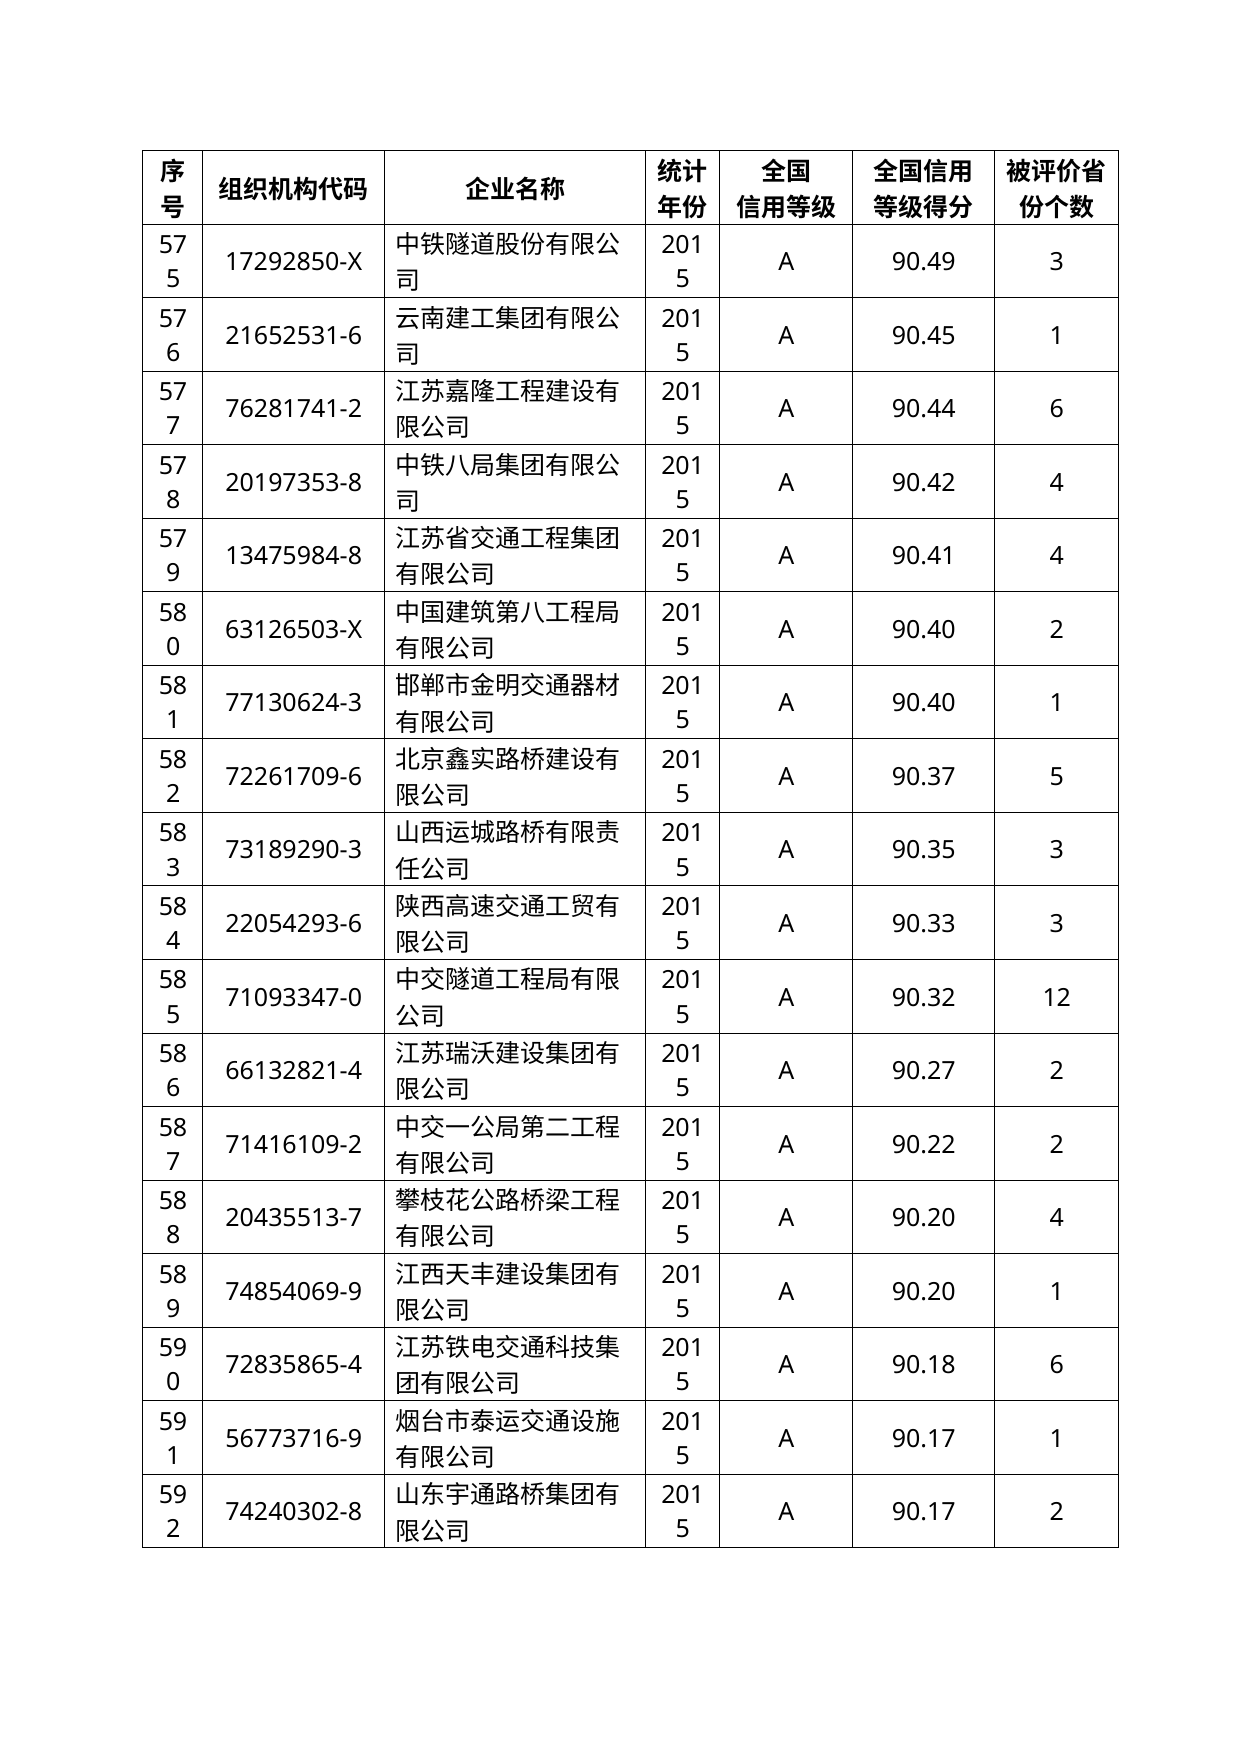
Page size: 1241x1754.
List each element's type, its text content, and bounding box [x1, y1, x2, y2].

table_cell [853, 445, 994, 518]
table_header 统计年份 [646, 151, 719, 223]
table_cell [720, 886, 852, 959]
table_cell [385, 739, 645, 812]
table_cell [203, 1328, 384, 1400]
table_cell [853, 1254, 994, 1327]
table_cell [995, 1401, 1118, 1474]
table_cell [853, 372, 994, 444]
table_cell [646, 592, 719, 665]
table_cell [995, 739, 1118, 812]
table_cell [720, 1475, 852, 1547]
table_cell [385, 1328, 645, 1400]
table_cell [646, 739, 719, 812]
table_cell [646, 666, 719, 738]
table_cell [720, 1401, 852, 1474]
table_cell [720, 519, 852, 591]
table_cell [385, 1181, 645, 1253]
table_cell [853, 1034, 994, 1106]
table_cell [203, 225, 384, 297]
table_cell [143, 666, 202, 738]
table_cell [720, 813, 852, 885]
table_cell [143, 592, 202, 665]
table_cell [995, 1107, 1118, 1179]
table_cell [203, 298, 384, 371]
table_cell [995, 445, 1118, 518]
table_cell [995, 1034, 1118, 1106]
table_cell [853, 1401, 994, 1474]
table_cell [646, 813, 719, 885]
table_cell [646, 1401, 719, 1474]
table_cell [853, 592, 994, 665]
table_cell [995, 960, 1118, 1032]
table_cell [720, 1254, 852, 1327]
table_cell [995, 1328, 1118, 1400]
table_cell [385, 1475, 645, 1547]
table_header 全国 信用等级 [720, 151, 852, 223]
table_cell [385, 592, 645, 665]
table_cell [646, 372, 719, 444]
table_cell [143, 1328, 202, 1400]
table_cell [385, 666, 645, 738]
table_header 全国信用等级得分 [853, 151, 994, 223]
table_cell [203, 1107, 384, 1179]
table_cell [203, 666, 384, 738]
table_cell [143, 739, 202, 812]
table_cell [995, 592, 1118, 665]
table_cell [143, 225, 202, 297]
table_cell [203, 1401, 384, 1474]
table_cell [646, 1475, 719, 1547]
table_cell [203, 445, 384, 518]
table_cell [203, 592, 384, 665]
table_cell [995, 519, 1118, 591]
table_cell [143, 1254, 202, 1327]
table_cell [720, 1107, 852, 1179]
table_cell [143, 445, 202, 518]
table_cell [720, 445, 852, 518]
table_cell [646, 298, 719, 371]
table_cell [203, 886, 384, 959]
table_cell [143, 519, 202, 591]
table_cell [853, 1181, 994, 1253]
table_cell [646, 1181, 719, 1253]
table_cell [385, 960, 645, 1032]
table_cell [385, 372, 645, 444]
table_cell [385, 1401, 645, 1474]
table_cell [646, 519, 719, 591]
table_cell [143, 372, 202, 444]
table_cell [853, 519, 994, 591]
table_header 序号 [143, 151, 202, 223]
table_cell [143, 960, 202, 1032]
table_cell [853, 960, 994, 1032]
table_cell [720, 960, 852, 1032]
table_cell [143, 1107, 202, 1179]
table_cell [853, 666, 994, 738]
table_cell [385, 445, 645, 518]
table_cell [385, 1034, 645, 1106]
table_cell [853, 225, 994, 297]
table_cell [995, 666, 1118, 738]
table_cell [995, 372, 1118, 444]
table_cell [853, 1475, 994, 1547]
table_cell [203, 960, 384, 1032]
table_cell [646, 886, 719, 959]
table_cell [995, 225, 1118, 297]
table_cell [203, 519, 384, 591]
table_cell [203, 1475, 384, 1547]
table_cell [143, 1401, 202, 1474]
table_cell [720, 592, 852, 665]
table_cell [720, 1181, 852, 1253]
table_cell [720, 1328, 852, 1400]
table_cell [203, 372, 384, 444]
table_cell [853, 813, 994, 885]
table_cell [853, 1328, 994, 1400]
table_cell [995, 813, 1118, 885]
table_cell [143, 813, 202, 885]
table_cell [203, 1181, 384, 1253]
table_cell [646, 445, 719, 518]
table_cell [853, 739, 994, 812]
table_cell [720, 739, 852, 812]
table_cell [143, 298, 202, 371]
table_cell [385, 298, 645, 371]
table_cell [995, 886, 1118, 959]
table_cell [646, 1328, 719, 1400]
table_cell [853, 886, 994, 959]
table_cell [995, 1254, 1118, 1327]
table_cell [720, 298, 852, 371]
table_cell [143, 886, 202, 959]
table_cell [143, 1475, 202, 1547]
table_header 被评价省份个数 [995, 151, 1118, 223]
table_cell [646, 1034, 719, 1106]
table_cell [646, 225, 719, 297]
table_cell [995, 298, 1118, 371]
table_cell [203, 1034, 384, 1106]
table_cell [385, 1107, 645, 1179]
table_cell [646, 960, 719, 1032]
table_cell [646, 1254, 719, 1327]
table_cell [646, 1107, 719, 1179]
table_header 组织机构代码 [203, 151, 384, 223]
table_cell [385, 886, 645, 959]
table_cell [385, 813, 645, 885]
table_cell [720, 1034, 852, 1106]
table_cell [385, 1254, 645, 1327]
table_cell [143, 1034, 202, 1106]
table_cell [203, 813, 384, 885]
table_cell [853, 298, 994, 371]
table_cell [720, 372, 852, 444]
table_header 企业名称 [385, 151, 645, 223]
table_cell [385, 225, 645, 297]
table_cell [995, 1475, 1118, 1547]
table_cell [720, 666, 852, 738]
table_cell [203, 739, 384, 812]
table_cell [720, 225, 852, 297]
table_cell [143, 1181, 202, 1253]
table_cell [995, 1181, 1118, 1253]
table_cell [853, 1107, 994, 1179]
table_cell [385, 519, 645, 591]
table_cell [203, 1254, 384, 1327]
